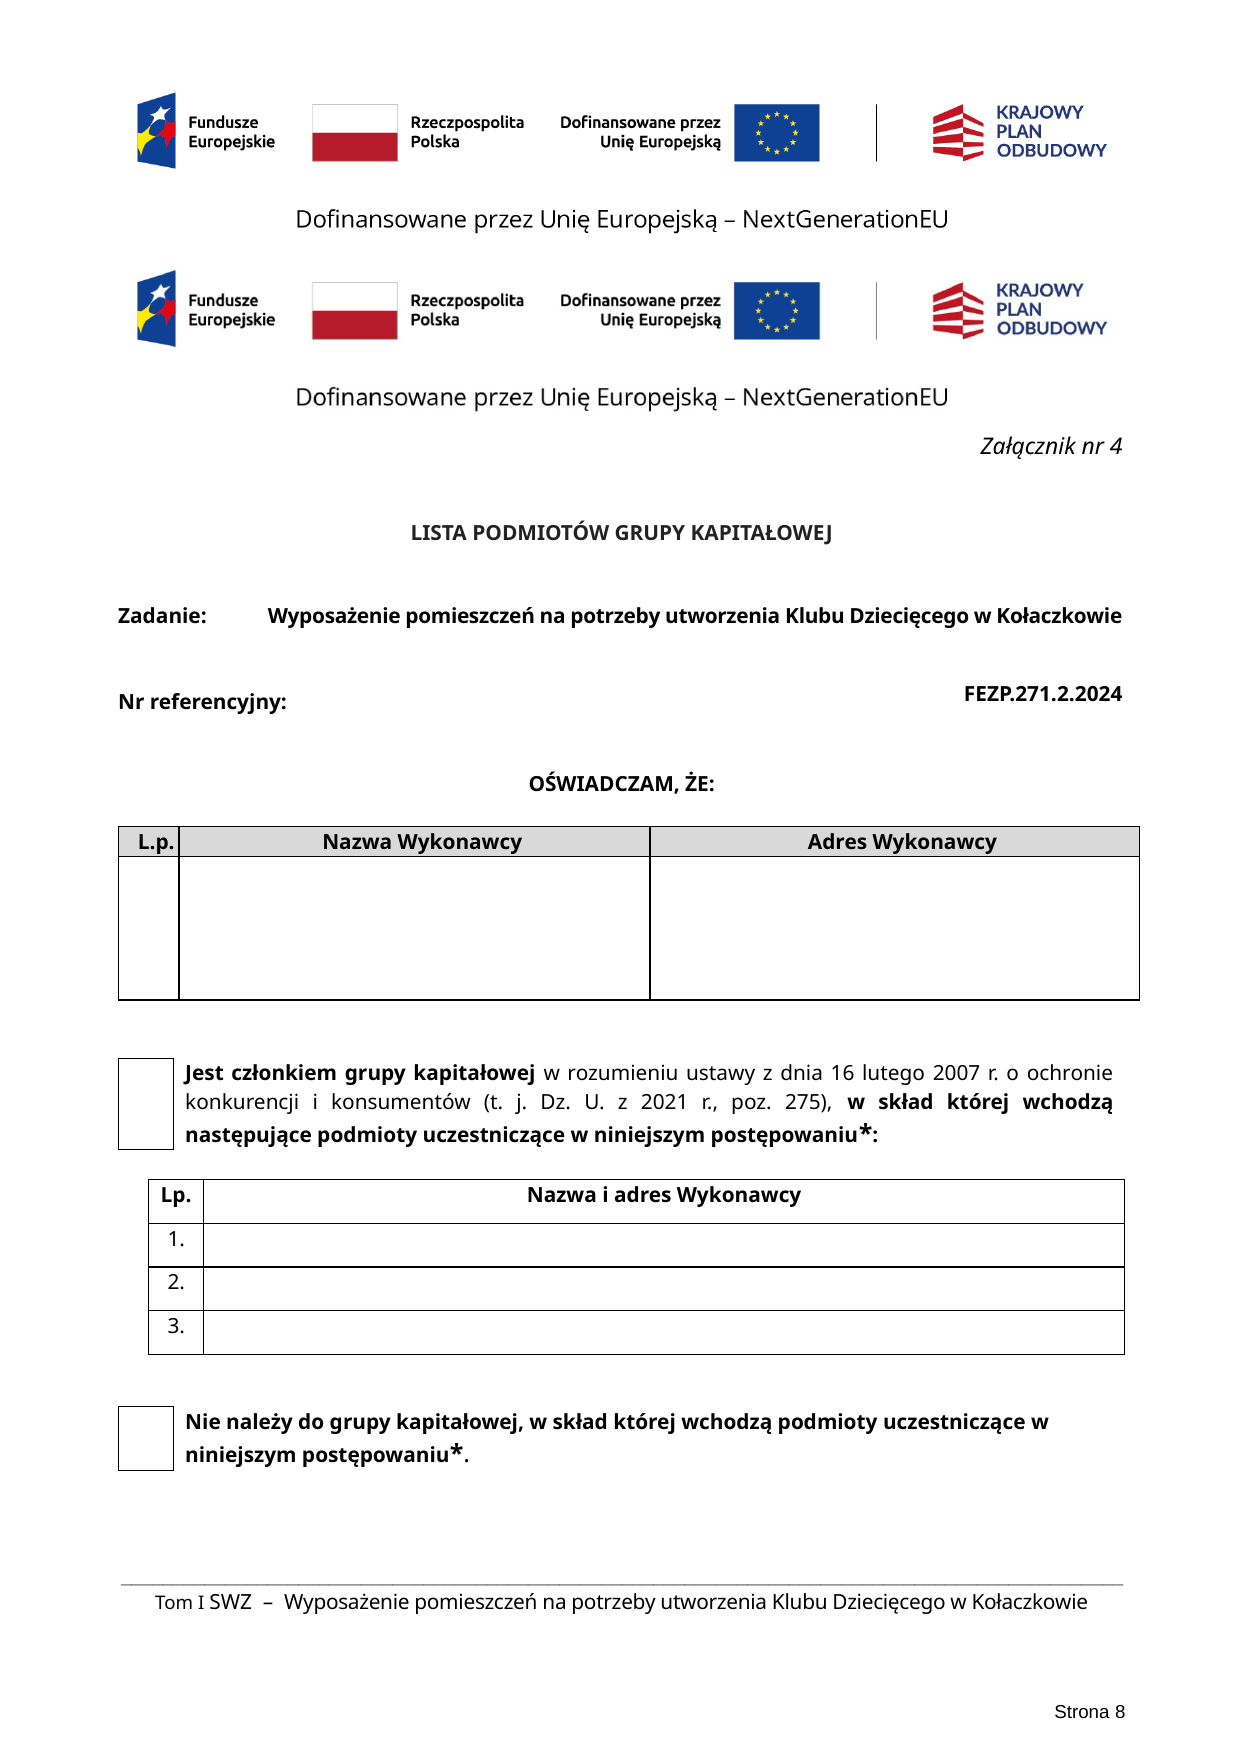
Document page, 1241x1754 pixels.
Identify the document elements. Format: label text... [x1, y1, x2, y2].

table_cell 2. [149, 1268, 203, 1310]
table_header Nazwa Wykonawcy [180, 827, 649, 856]
table_header Nazwa i adres Wykonawcy [204, 1180, 1124, 1223]
table_header Adres Wykonawcy [651, 827, 1139, 856]
table_cell Nr referencyjny: [111, 659, 801, 715]
table_cell [180, 857, 649, 999]
table_header Lp. [149, 1180, 203, 1223]
subtitle Załącznik nr 4 [118, 430, 1125, 461]
table_cell [204, 1311, 1124, 1354]
table_header [119, 1059, 173, 1149]
table_header Nie należy do grupy kapitałowej, w skład której wchodzą podmioty uczestniczące w niniejszym postępowaniu*. [174, 1406, 1125, 1469]
table_cell 1. [149, 1224, 203, 1266]
table_cell [204, 1224, 1124, 1266]
table_cell FEZP.271.2.2024 [801, 659, 1129, 715]
table_header Wyposażenie pomieszczeń na potrzeby utworzenia Klubu Dziecięcego w Kołaczkowie [223, 602, 1129, 658]
table_cell [651, 857, 1139, 999]
table_cell [119, 857, 178, 999]
text OŚWIADCZAM, ŻE: [118, 769, 1125, 798]
table_header Zadanie: [111, 602, 223, 658]
text LISTA PODMIOTÓW GRUPY KAPITAŁOWEJ [118, 518, 1125, 546]
table_cell [204, 1268, 1124, 1310]
table_header Jest członkiem grupy kapitałowej w rozumieniu ustawy z dnia 16 lutego 2007 r. o ochronie konkurencji i konsumentów (t. j. Dz. U. z 2021 r., poz. 275), w skład której wchodzą następujące podmioty uczestniczące w niniejszym postępowaniu*: [174, 1058, 1125, 1149]
table_header [119, 1407, 173, 1469]
picture [118, 73, 1125, 430]
table_header L.p. [119, 827, 178, 856]
table_cell 3. [149, 1311, 203, 1354]
